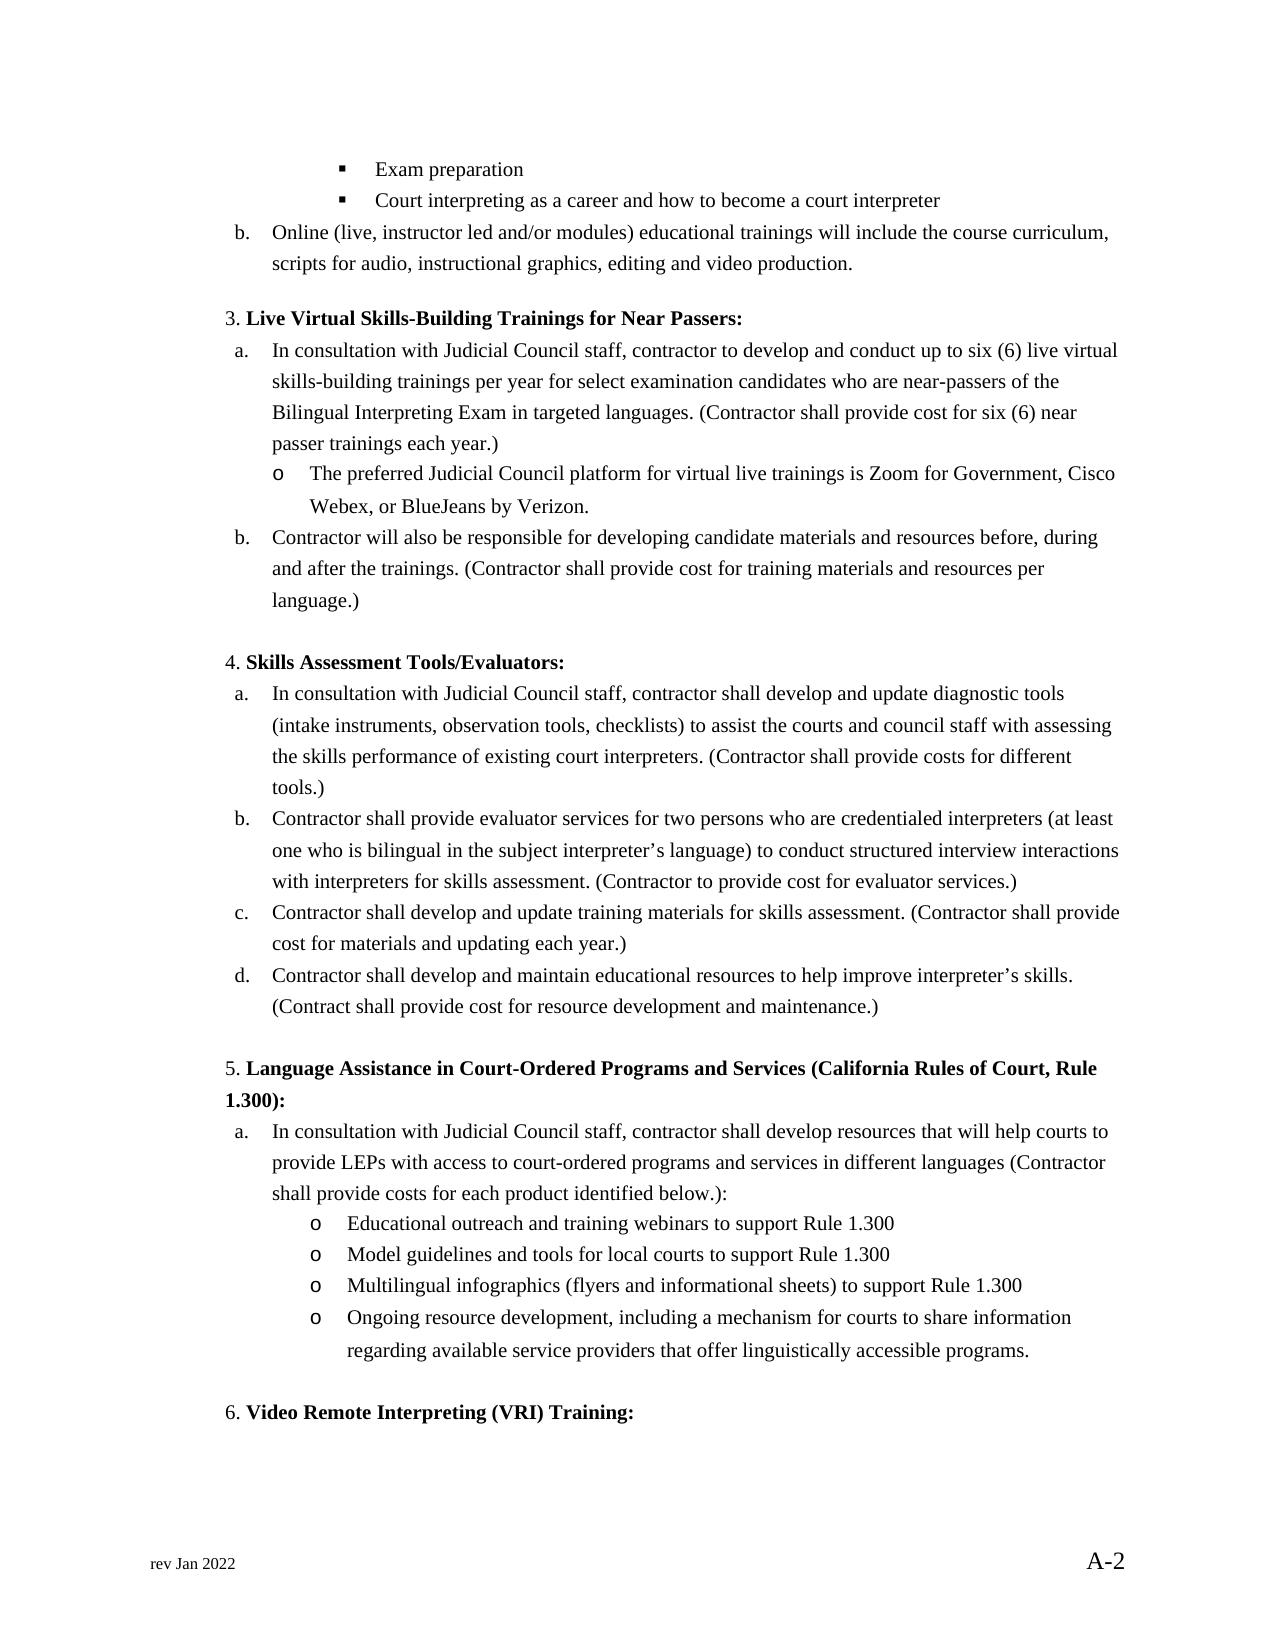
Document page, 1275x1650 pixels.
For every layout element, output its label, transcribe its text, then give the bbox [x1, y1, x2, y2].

list Contractor shall provide evaluator services for two persons who are credentialed interpreters (at least one who is bilingual in the subject interpreter’s language) to conduct structured interview interactions with interpreters for skills assessment. (Contractor to provide cost for evaluator services.) [234, 799, 1125, 893]
list Multilingual infographics (flyers and informational sheets) to support Rule 1.300 [309, 1268, 1125, 1299]
text a. In consultation with Judicial Council staff, contractor to develop and conduct up to six (6) live virtual skills-building trainings per year for select examination candidates who are near-passers of the Bilingual Interpreting Exam in targeted languages. (Contractor shall provide cost for six (6) near passer trainings each year.) [234, 330, 1125, 455]
list Contractor shall develop and maintain educational resources to help improve interpreter’s skills. (Contract shall provide cost for resource development and maintenance.) [234, 955, 1125, 1049]
text 6. Video Remote Interpreting (VRI) Training: [225, 1393, 1125, 1424]
list Exam preparation [337, 150, 1125, 181]
text 4. Skills Assessment Tools/Evaluators: [225, 643, 1125, 674]
list Educational outreach and training webinars to support Rule 1.300 [309, 1205, 1125, 1237]
text b. Contractor will also be responsible for developing candidate materials and resources before, during and after the trainings. (Contractor shall provide cost for training materials and resources per language.) [234, 518, 1125, 612]
list Model guidelines and tools for local courts to support Rule 1.300 [309, 1237, 1125, 1268]
list In consultation with Judicial Council staff, contractor shall develop and update diagnostic tools (intake instruments, observation tools, checklists) to assist the courts and council staff with assessing the skills performance of existing court interpreters. (Contractor shall provide costs for different tools.) [234, 674, 1125, 799]
list Ongoing resource development, including a mechanism for courts to share information regarding available service providers that offer linguistically accessible programs. [309, 1299, 1125, 1393]
list Online (live, instructor led and/or modules) educational trainings will include the course curriculum, scripts for audio, instructional graphics, editing and video production. [234, 212, 1125, 275]
list Court interpreting as a career and how to become a court interpreter [337, 181, 1125, 212]
list In consultation with Judicial Council staff, contractor shall develop resources that will help courts to provide LEPs with access to court-ordered programs and services in different languages (Contractor shall provide costs for each product identified below.): [234, 1112, 1125, 1205]
list Contractor shall develop and update training materials for skills assessment. (Contractor shall provide cost for materials and updating each year.) [234, 893, 1125, 955]
text 3. Live Virtual Skills-Building Trainings for Near Passers: [225, 299, 1125, 330]
text 5. Language Assistance in Court-Ordered Programs and Services (California Rules of Court, Rule 1.300): [225, 1049, 1125, 1112]
list The preferred Judicial Council platform for virtual live trainings is Zoom for Government, Cisco Webex, or BlueJeans by Verizon. [272, 455, 1125, 518]
